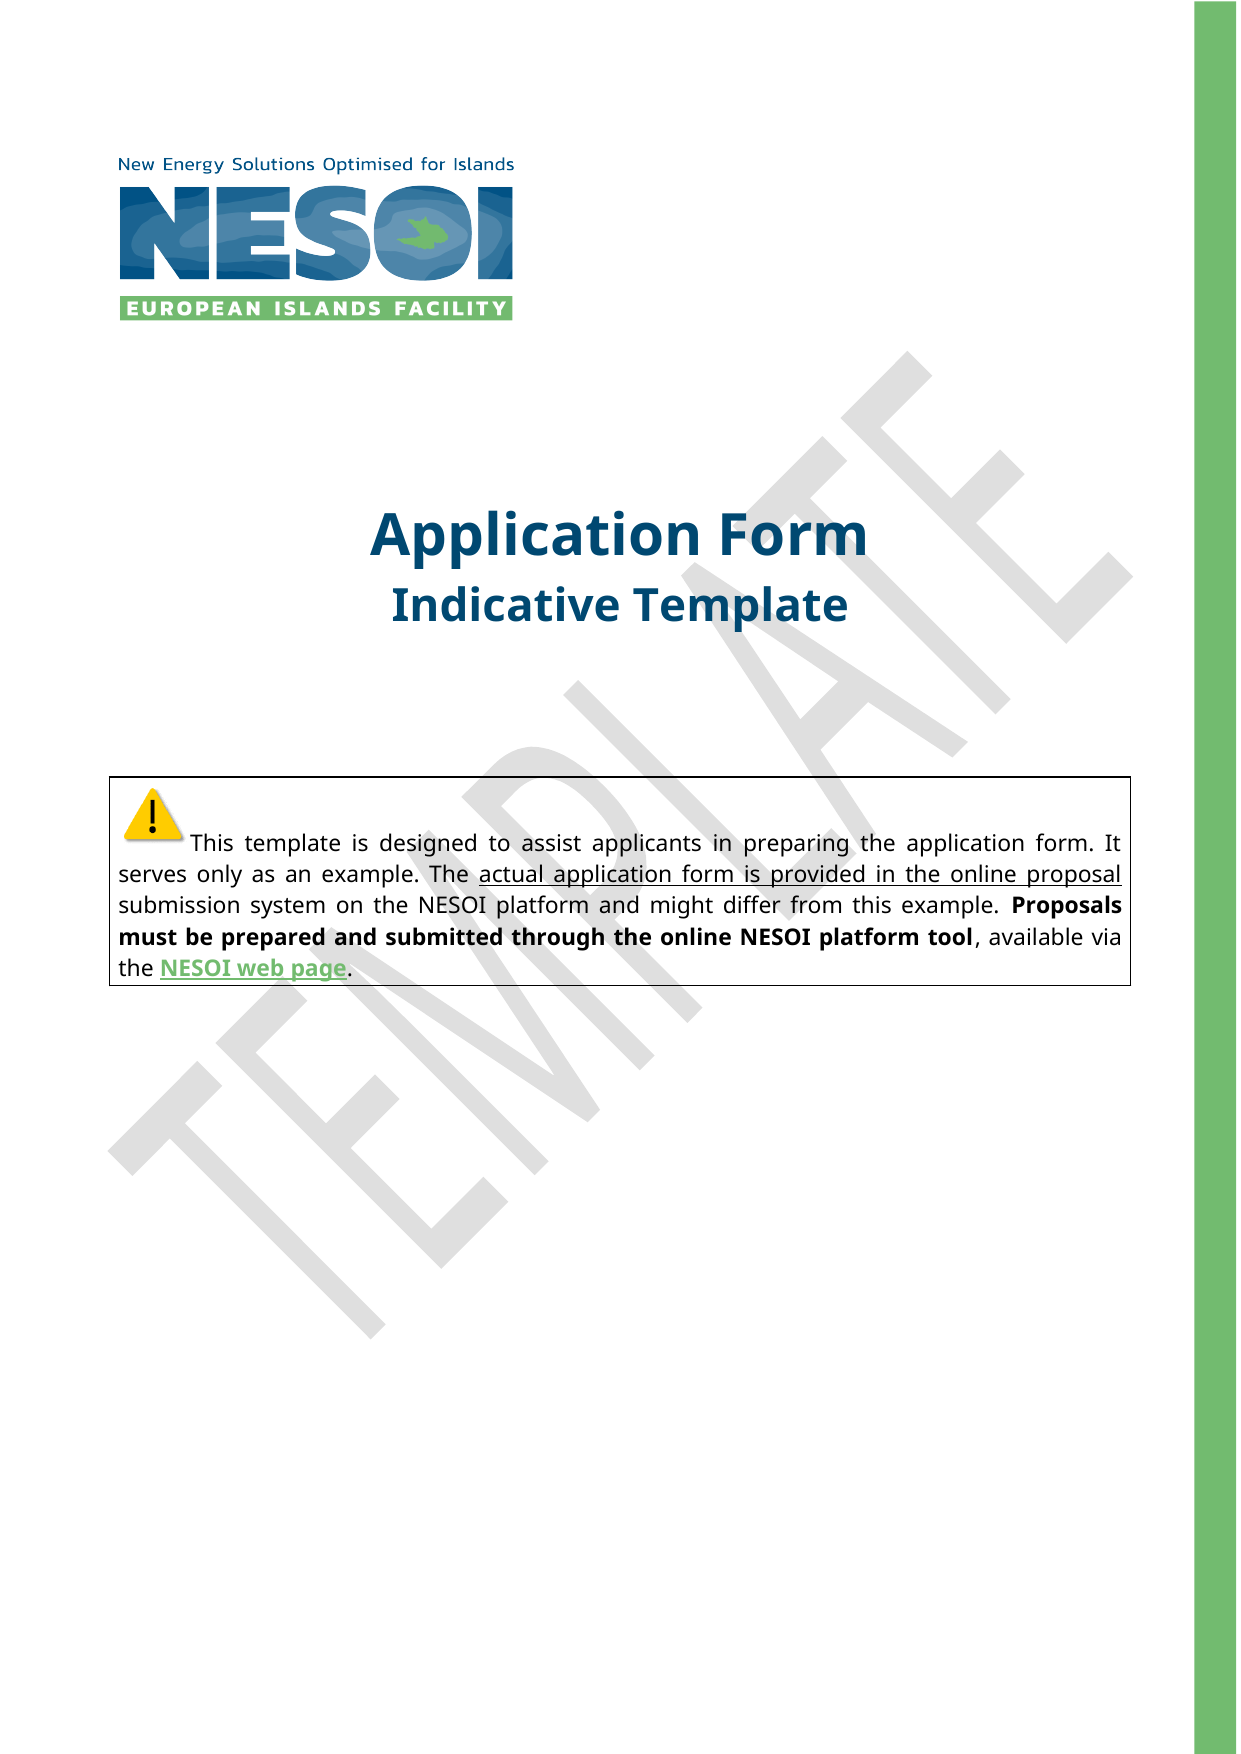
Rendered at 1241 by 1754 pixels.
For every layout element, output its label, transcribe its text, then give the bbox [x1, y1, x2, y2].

text Application Form [118, 493, 1122, 572]
picture [118, 779, 191, 852]
text Indicative Template [118, 572, 1122, 634]
text This template is designed to assist applicants in preparing the application form. It serves only as an example. The actual application form is provided in the online proposal submission system on the NESOI platform and might differ from this example. Proposals must be prepared and submitted through the online NESOI platform tool, available via the NESOI web page. [110, 778, 1130, 985]
picture [118, 156, 515, 322]
